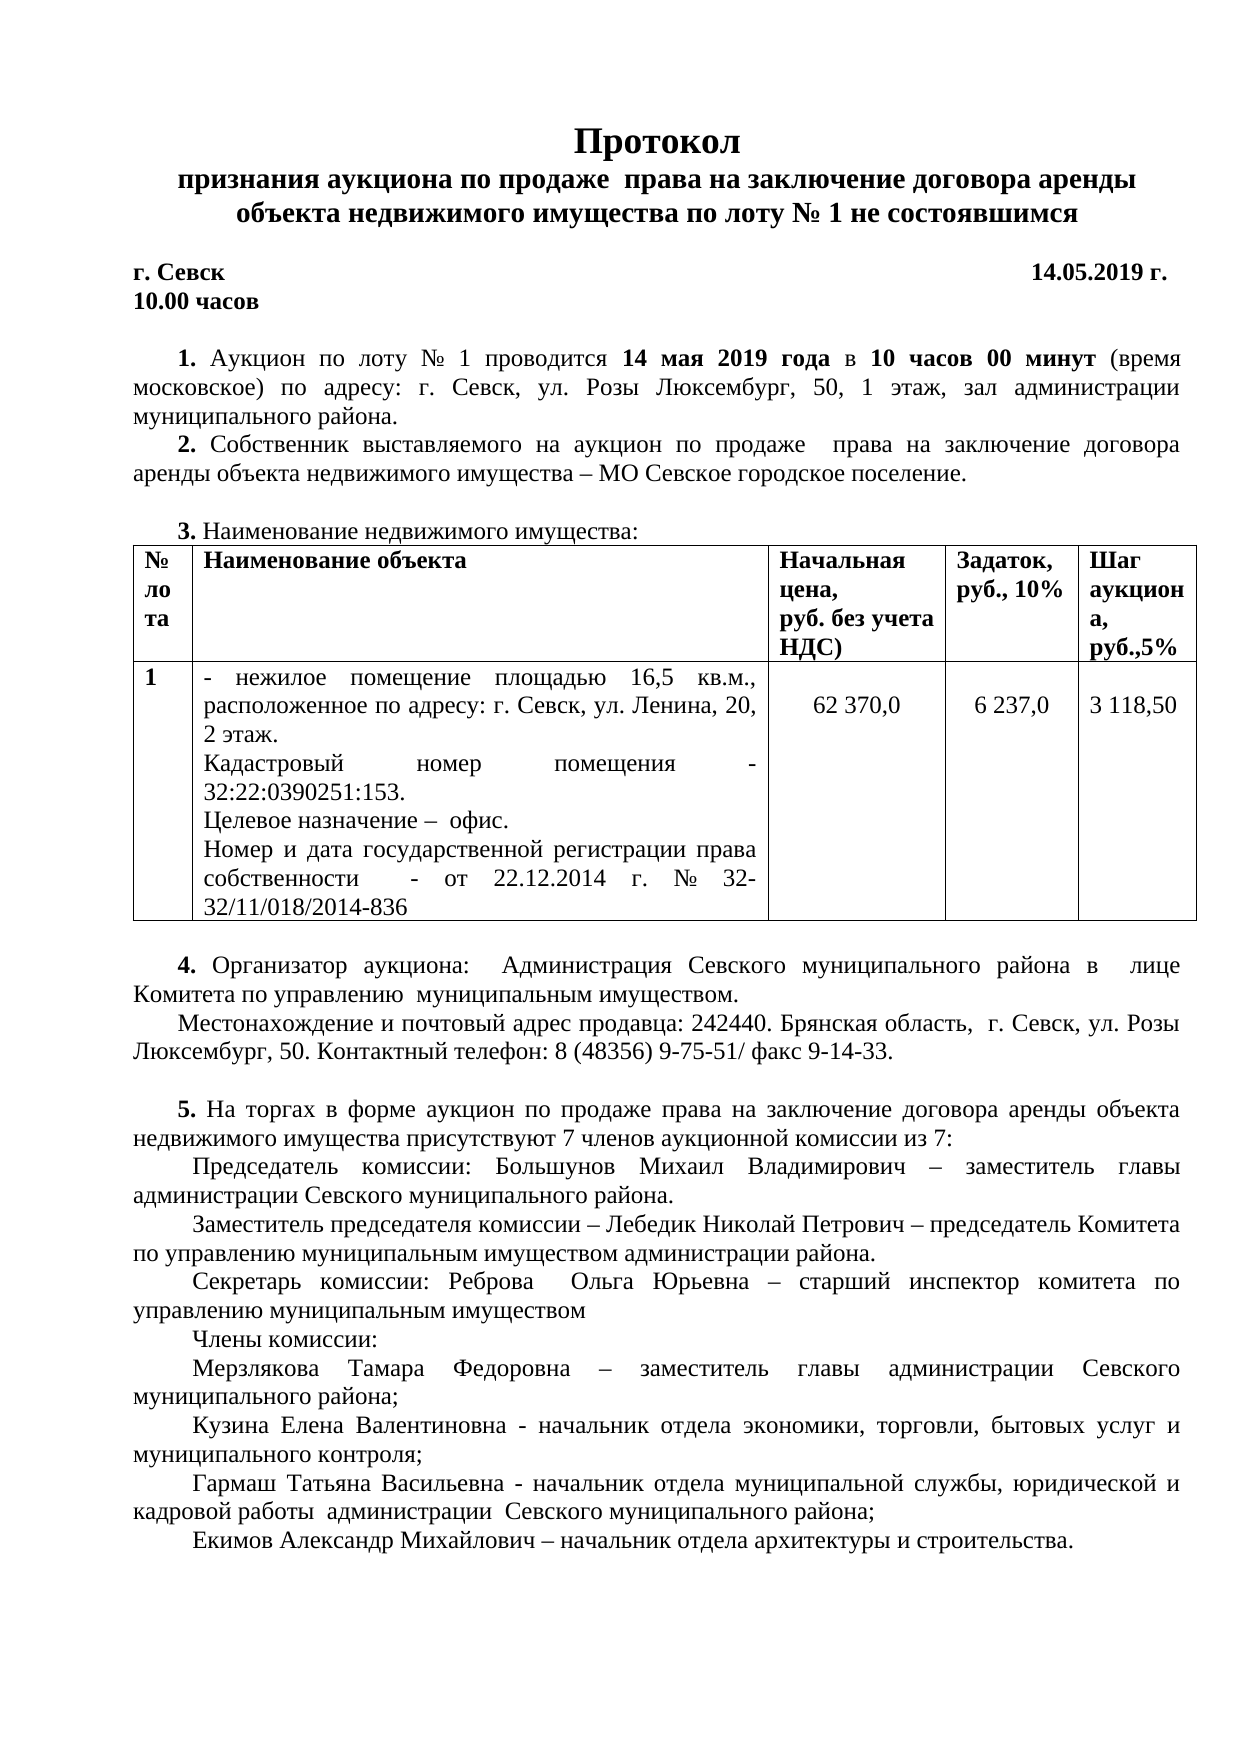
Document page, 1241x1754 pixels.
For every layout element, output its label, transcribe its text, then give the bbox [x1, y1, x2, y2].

table_header Наименование объекта [193, 546, 768, 661]
table_header № лота [134, 546, 192, 661]
text 10.00 часов [133, 286, 1181, 314]
table_cell - нежилое помещение площадью 16,5 кв.м., расположенное по адресу: г. Севск, ул. Ленина, 20, 2 этаж. Кадастровый номер помещения - 32:22:0390251:153. Целевое назначение – офис. Номер и дата государственной регистрации права собственности - от 22.12.2014 г. № 32-32/11/018/2014-836 [193, 662, 768, 920]
table_cell 1 [134, 662, 192, 920]
text 5. На торгах в форме аукцион по продаже права на заключение договора аренды объекта недвижимого имущества присутствуют 7 членов аукционной комиссии из 7: [133, 1094, 1181, 1151]
table_cell 6 237,0 [946, 662, 1078, 920]
text Гармаш Татьяна Васильевна - начальник отдела муниципальной службы, юридической и кадровой работы администрации Севского муниципального района; [133, 1468, 1181, 1525]
text 2. Собственник выставляемого на аукцион по продаже права на заключение договора аренды объекта недвижимого имущества – МО Севское городское поселение. [133, 429, 1181, 487]
text 1. Аукцион по лоту № 1 проводится 14 мая 2019 года в 10 часов 00 минут (время московское) по адресу: г. Севск, ул. Розы Люксембург, 50, 1 этаж, зал администрации муниципального района. [133, 343, 1181, 429]
text Екимов Александр Михайлович – начальник отдела архитектуры и строительства. [133, 1525, 1181, 1554]
table_header Задаток, руб., 10% [946, 546, 1078, 661]
text Кузина Елена Валентиновна - начальник отдела экономики, торговли, бытовых услуг и муниципального контроля; [133, 1410, 1181, 1468]
text 4. Организатор аукциона: Администрация Севского муниципального района в лице Комитета по управлению муниципальным имуществом. [133, 950, 1181, 1008]
text признания аукциона по продаже права на заключение договора аренды [133, 161, 1181, 195]
text объекта недвижимого имущества по лоту № 1 не состоявшимся [133, 195, 1181, 228]
text Председатель комиссии: Большунов Михаил Владимирович – заместитель главы администрации Севского муниципального района. [133, 1151, 1181, 1209]
text Секретарь комиссии: Реброва Ольга Юрьевна – старший инспектор комитета по управлению муниципальным имуществом [133, 1266, 1181, 1324]
text Заместитель председателя комиссии – Лебедик Николай Петрович – председатель Комитета по управлению муниципальным имуществом администрации района. [133, 1209, 1181, 1266]
text г. Севск 14.05.2019 г. [133, 257, 1181, 286]
table_cell 3 118,50 [1079, 662, 1196, 920]
table_header Шаг аукциона, руб.,5% [1079, 546, 1196, 661]
text Местонахождение и почтовый адрес продавца: 242440. Брянская область, г. Севск, ул. Розы Люксембург, 50. Контактный телефон: 8 (48356) 9-75-51/ факс 9-14-33. [133, 1008, 1181, 1065]
text Члены комиссии: [133, 1324, 1181, 1353]
text 3. Наименование недвижимого имущества: [133, 516, 1181, 544]
text Мерзлякова Тамара Федоровна – заместитель главы администрации Севского муниципального района; [133, 1353, 1181, 1410]
table_cell 62 370,0 [769, 662, 945, 920]
table_header Начальная цена, руб. без учета НДС) [769, 546, 945, 661]
text Протокол [133, 118, 1181, 161]
